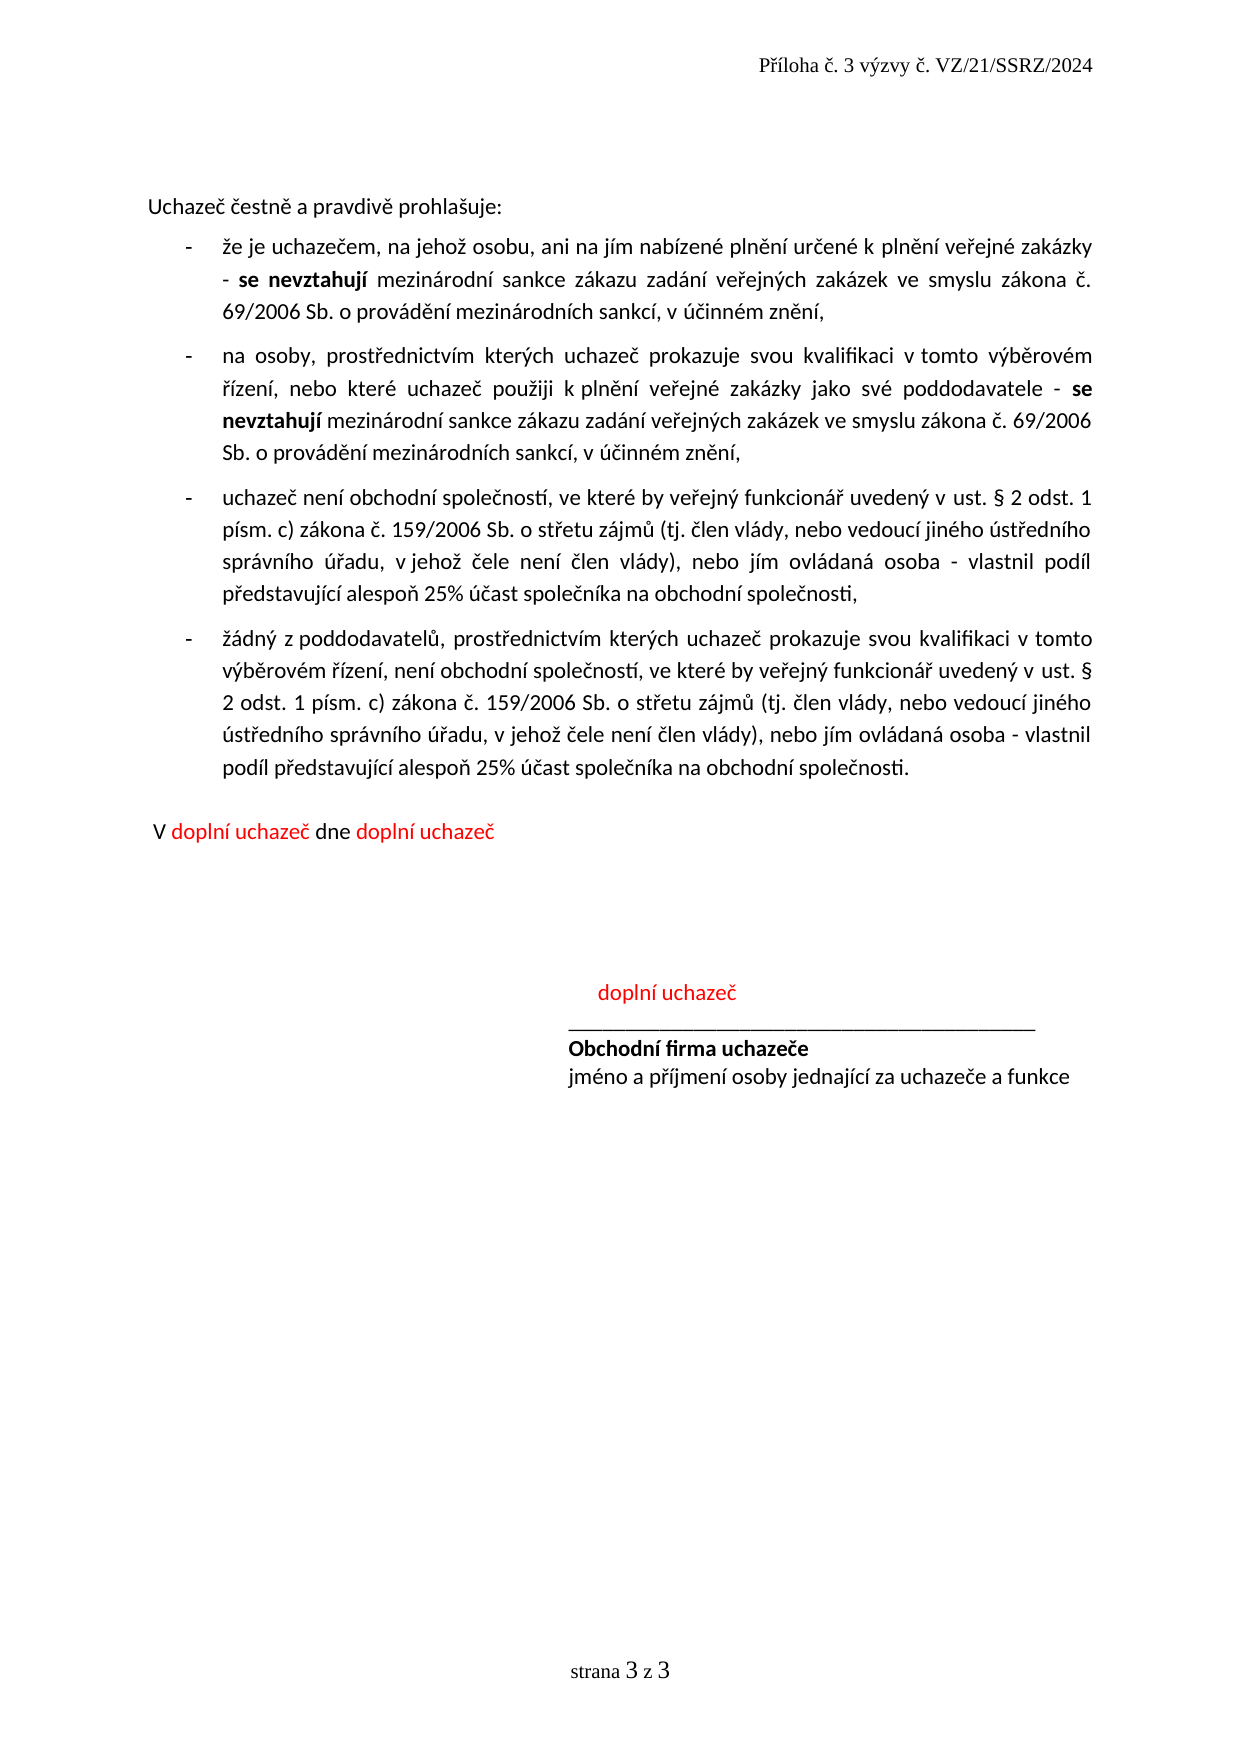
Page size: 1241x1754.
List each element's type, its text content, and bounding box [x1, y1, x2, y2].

text doplní uchazeč [598, 978, 1092, 1006]
text Obchodní firma uchazeče [568, 1034, 1092, 1062]
text jméno a příjmení osoby jednající za uchazeče a funkce [568, 1062, 1092, 1090]
text Uchazeč čestně a pravdivě prohlašuje: [148, 192, 1092, 220]
list žádný z poddodavatelů, prostřednictvím kterých uchazeč prokazuje svou kvalifikaci v tomto výběrovém řízení, není obchodní společností, ve které by veřejný funkcionář uvedený v ust. § 2 odst. 1 písm. c) zákona č. 159/2006 Sb. o střetu zájmů (tj. člen vlády, nebo vedoucí jiného ústředního správního úřadu, v jehož čele není člen vlády), nebo jím ovládaná osoba - vlastnil podíl představující alespoň 25% účast společníka na obchodní společnosti. [185, 624, 1092, 781]
list uchazeč není obchodní společností, ve které by veřejný funkcionář uvedený v ust. § 2 odst. 1 písm. c) zákona č. 159/2006 Sb. o střetu zájmů (tj. člen vlády, nebo vedoucí jiného ústředního správního úřadu, v jehož čele není člen vlády), nebo jím ovládaná osoba - vlastnil podíl představující alespoň 25% účast společníka na obchodní společnosti, [185, 483, 1092, 607]
text V doplní uchazeč dne doplní uchazeč [148, 817, 1092, 845]
text _________________________________________ [568, 1006, 1092, 1034]
list na osoby, prostřednictvím kterých uchazeč prokazuje svou kvalifikaci v tomto výběrovém řízení, nebo které uchazeč použiji k plnění veřejné zakázky jako své poddodavatele - se nevztahují mezinárodní sankce zákazu zadání veřejných zakázek ve smyslu zákona č. 69/2006 Sb. o provádění mezinárodních sankcí, v účinném znění, [185, 342, 1092, 466]
list že je uchazečem, na jehož osobu, ani na jím nabízené plnění určené k plnění veřejné zakázky - se nevztahují mezinárodní sankce zákazu zadání veřejných zakázek ve smyslu zákona č. 69/2006 Sb. o provádění mezinárodních sankcí, v účinném znění, [185, 232, 1092, 325]
